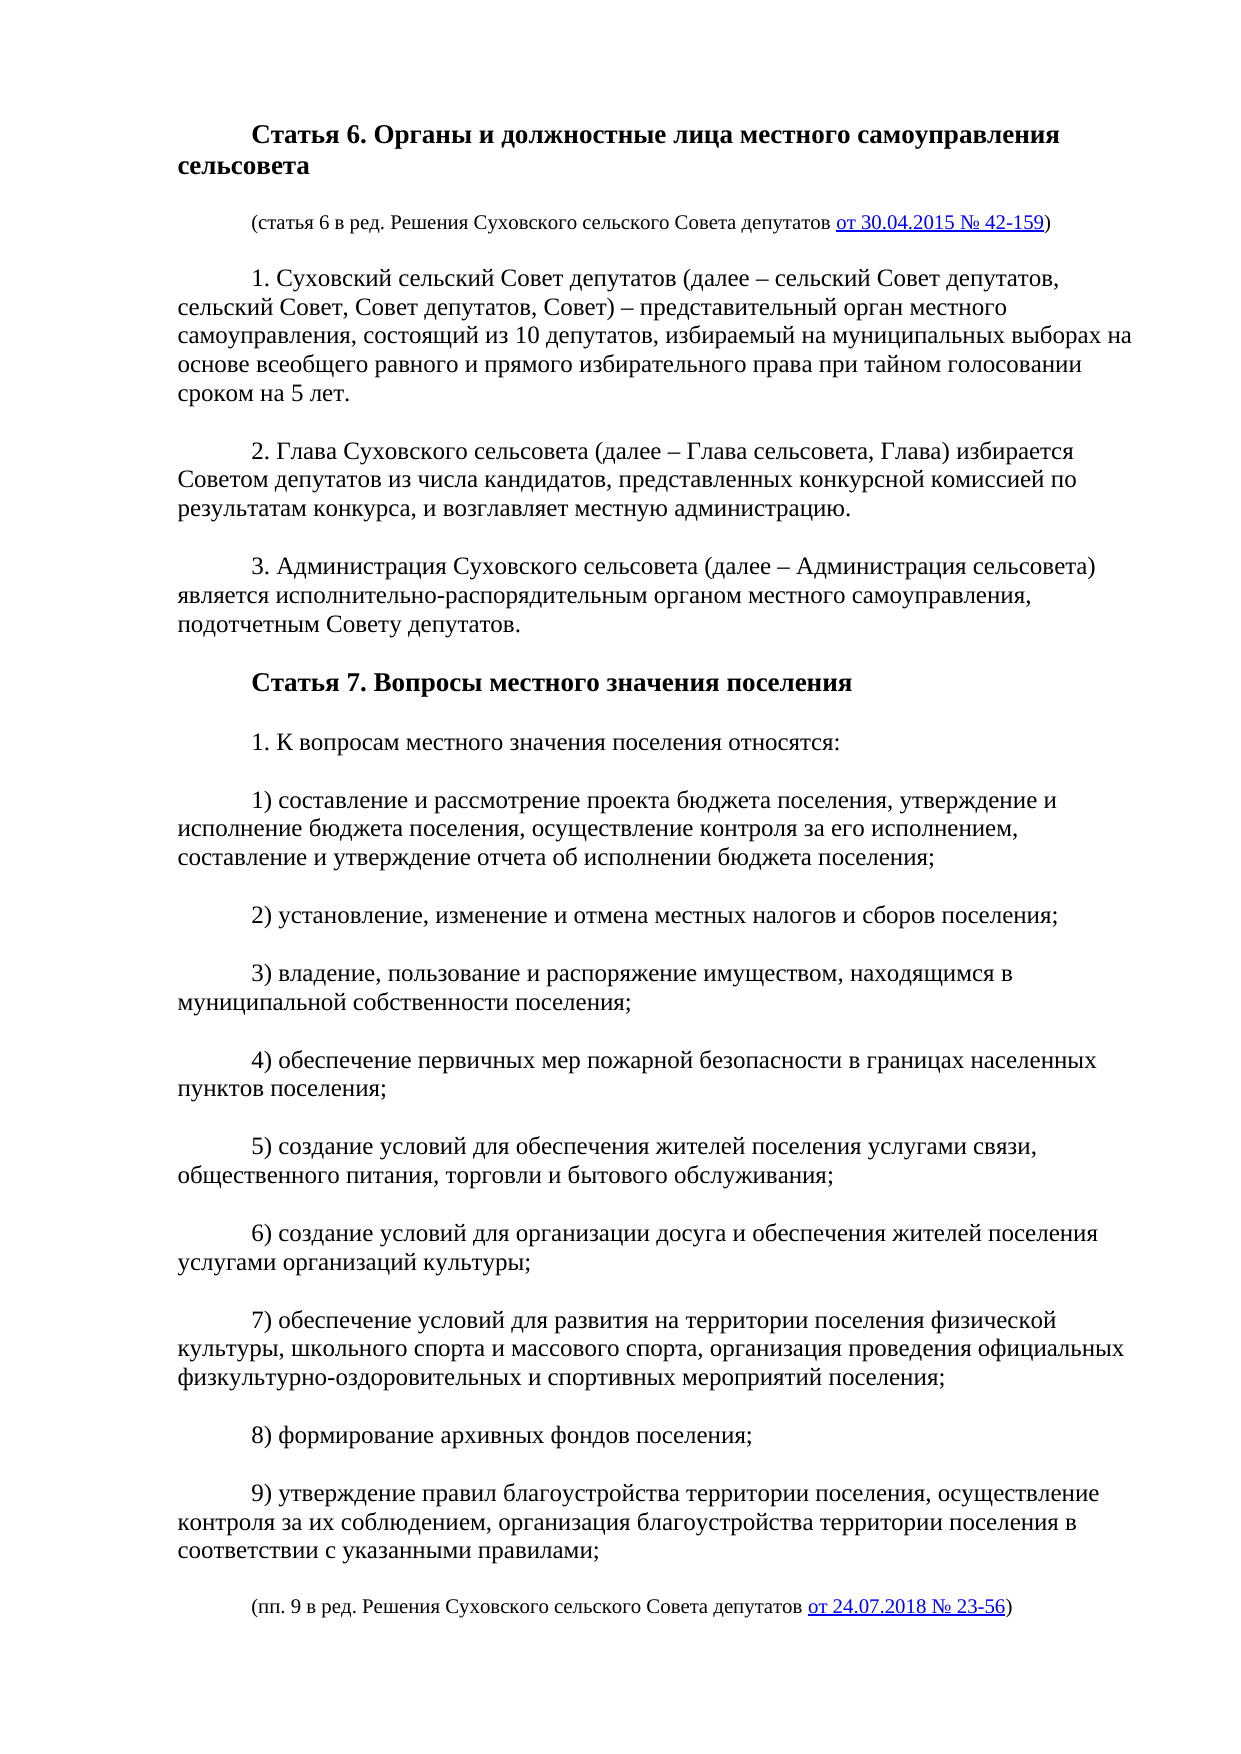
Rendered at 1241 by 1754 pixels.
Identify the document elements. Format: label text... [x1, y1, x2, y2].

text Статья 7. Вопросы местного значения поселения [177, 667, 1152, 698]
text 1) составление и рассмотрение проекта бюджета поселения, утверждение и исполнение бюджета поселения, осуществление контроля за его исполнением, составление и утверждение отчета об исполнении бюджета поселения; [177, 785, 1152, 871]
text (пп. 9 в ред. Решения Суховского сельского Совета депутатов от 24.07.2018 № 23-56) [177, 1593, 1152, 1618]
text 2) установление, изменение и отмена местных налогов и сборов поселения; [177, 900, 1152, 929]
text (статья 6 в ред. Решения Суховского сельского Совета депутатов от 30.04.2015 № 42-159) [177, 209, 1152, 234]
text 7) обеспечение условий для развития на территории поселения физической культуры, школьного спорта и массового спорта, организация проведения официальных физкультурно-оздоровительных и спортивных мероприятий поселения; [177, 1305, 1152, 1391]
text 1. Суховский сельский Совет депутатов (далее – сельский Совет депутатов, сельский Совет, Совет депутатов, Совет) – представительный орган местного самоуправления, состоящий из 10 депутатов, избираемый на муниципальных выборах на основе всеобщего равного и прямого избирательного права при тайном голосовании сроком на 5 лет. [177, 263, 1152, 407]
text 8) формирование архивных фондов поселения; [177, 1420, 1152, 1449]
text 3) владение, пользование и распоряжение имуществом, находящимся в муниципальной собственности поселения; [177, 958, 1152, 1016]
text 5) создание условий для обеспечения жителей поселения услугами связи, общественного питания, торговли и бытового обслуживания; [177, 1131, 1152, 1189]
text 3. Администрация Суховского сельсовета (далее – Администрация сельсовета) является исполнительно-распорядительным органом местного самоуправления, подотчетным Совету депутатов. [177, 551, 1152, 637]
text 1. К вопросам местного значения поселения относятся: [177, 727, 1152, 756]
text Статья 6. Органы и должностные лица местного самоуправления сельсовета [177, 118, 1152, 180]
text 2. Глава Суховского сельсовета (далее – Глава сельсовета, Глава) избирается Советом депутатов из числа кандидатов, представленных конкурсной комиссией по результатам конкурса, и возглавляет местную администрацию. [177, 436, 1152, 522]
text 9) утверждение правил благоустройства территории поселения, осуществление контроля за их соблюдением, организация благоустройства территории поселения в соответствии с указанными правилами; [177, 1478, 1152, 1564]
text 6) создание условий для организации досуга и обеспечения жителей поселения услугами организаций культуры; [177, 1218, 1152, 1276]
text 4) обеспечение первичных мер пожарной безопасности в границах населенных пунктов поселения; [177, 1045, 1152, 1102]
